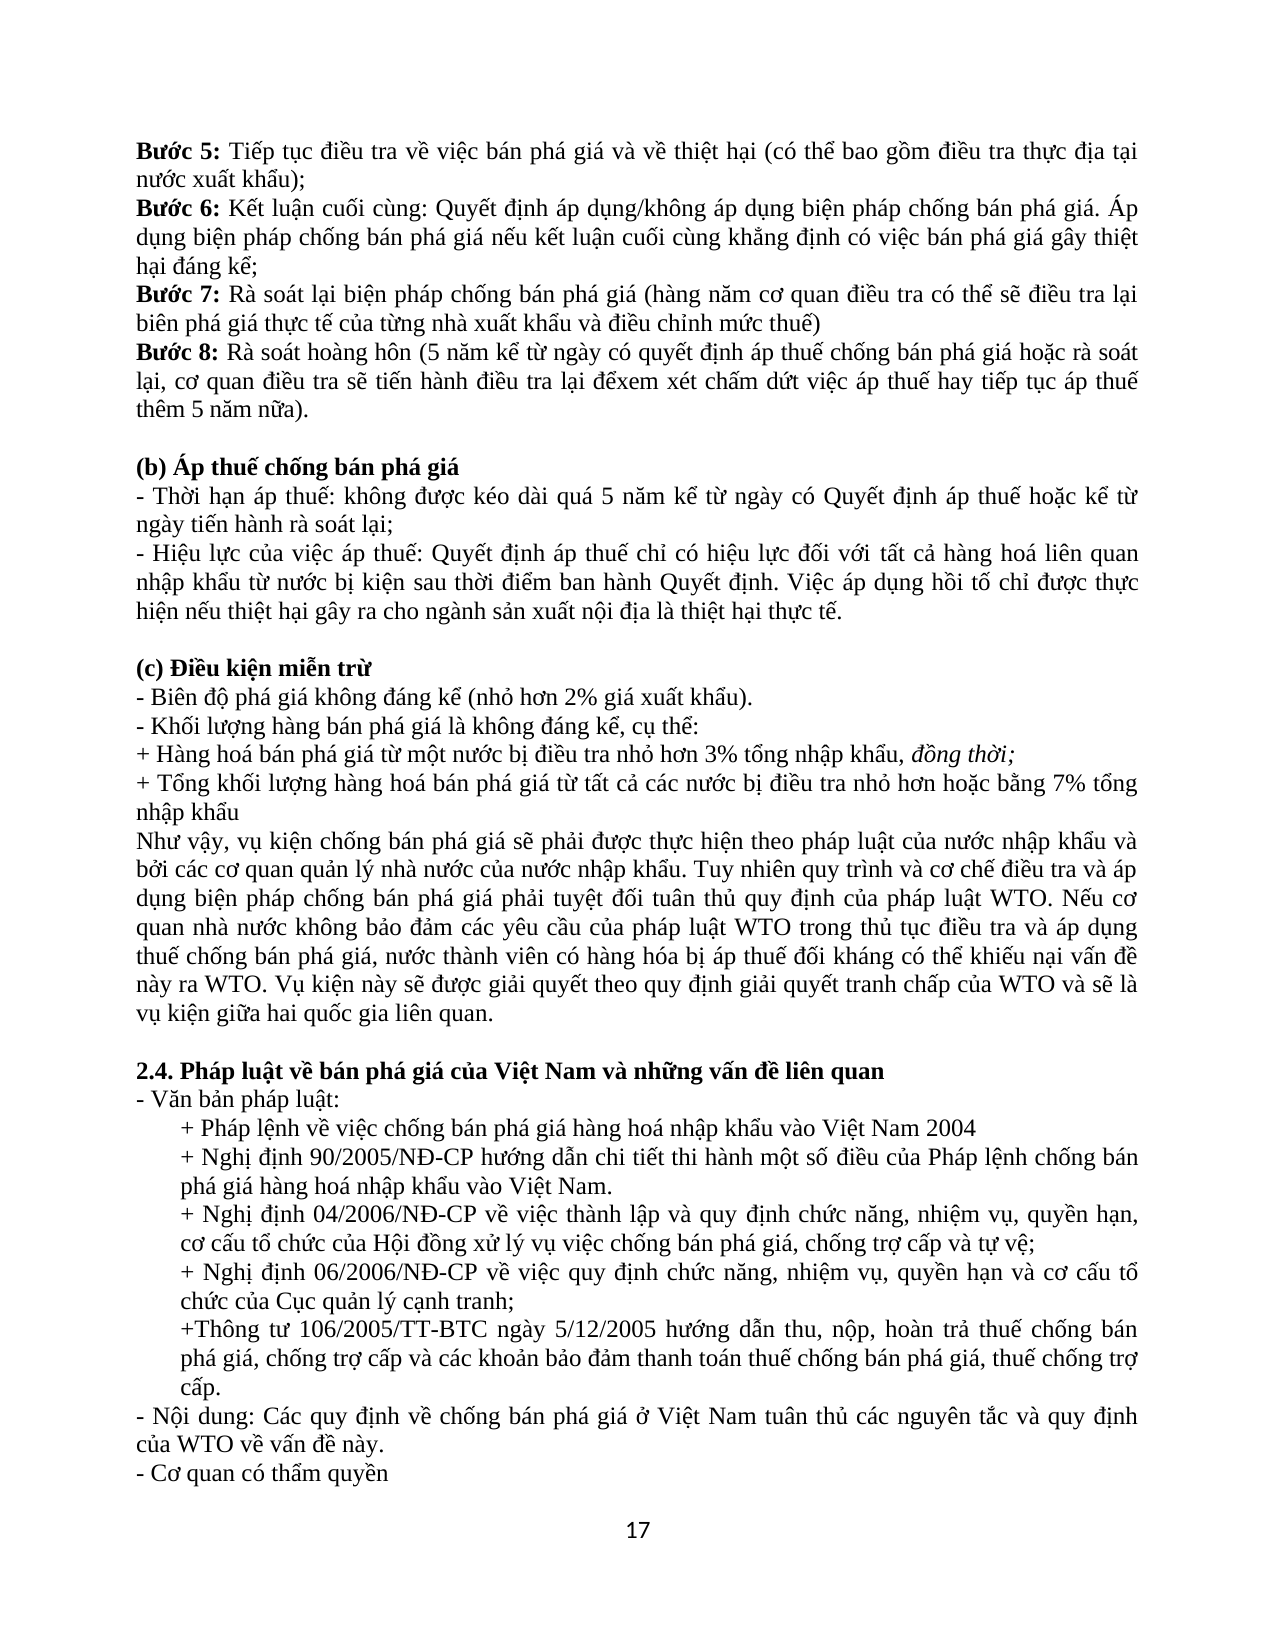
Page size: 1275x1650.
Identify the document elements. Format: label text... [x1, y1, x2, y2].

text - Văn bản pháp luật: [136, 1084, 1139, 1113]
text Bước 6: Kết luận cuối cùng: Quyết định áp dụng/không áp dụng biện pháp chống bán phá giá. Áp dụng biện pháp chống bán phá giá nếu kết luận cuối cùng khẳng định có việc bán phá giá gây thiệt hại đáng kể; [136, 193, 1139, 279]
text + Tổng khối lượng hàng hoá bán phá giá từ tất cả các nước bị điều tra nhỏ hơn hoặc bằng 7% tổng nhập khẩu [136, 768, 1139, 826]
text + Nghị định 06/2006/NĐ-CP về việc quy định chức năng, nhiệm vụ, quyền hạn và cơ cấu tổ chức của Cục quản lý cạnh tranh; [180, 1257, 1139, 1314]
text - Nội dung: Các quy định về chống bán phá giá ở Việt Nam tuân thủ các nguyên tắc và quy định của WTO về vấn đề này. [136, 1401, 1139, 1458]
text - Biên độ phá giá không đáng kể (nhỏ hơn 2% giá xuất khẩu). [136, 682, 1139, 711]
text + Nghị định 04/2006/NĐ-CP về việc thành lập và quy định chức năng, nhiệm vụ, quyền hạn, cơ cấu tổ chức của Hội đồng xử lý vụ việc chống bán phá giá, chống trợ cấp và tự vệ; [180, 1199, 1139, 1257]
text Như vậy, vụ kiện chống bán phá giá sẽ phải được thực hiện theo pháp luật của nước nhập khẩu và bởi các cơ quan quản lý nhà nước của nước nhập khẩu. Tuy nhiên quy trình và cơ chế điều tra và áp dụng biện pháp chống bán phá giá phải tuyệt đối tuân thủ quy định của pháp luật WTO. Nếu cơ quan nhà nước không bảo đảm các yêu cầu của pháp luật WTO trong thủ tục điều tra và áp dụng thuế chống bán phá giá, nước thành viên có hàng hóa bị áp thuế đối kháng có thể khiếu nại vấn đề này ra WTO. Vụ kiện này sẽ được giải quyết theo quy định giải quyết tranh chấp của WTO và sẽ là vụ kiện giữa hai quốc gia liên quan. [136, 826, 1139, 1027]
text - Cơ quan có thẩm quyền [136, 1458, 1139, 1487]
text - Khối lượng hàng bán phá giá là không đáng kể, cụ thể: [136, 711, 1139, 739]
text Bước 7: Rà soát lại biện pháp chống bán phá giá (hàng năm cơ quan điều tra có thể sẽ điều tra lại biên phá giá thực tế của từng nhà xuất khẩu và điều chỉnh mức thuế) [136, 279, 1139, 337]
text - Thời hạn áp thuế: không được kéo dài quá 5 năm kể từ ngày có Quyết định áp thuế hoặc kể từ ngày tiến hành rà soát lại; [136, 481, 1139, 538]
text - Hiệu lực của việc áp thuế: Quyết định áp thuế chỉ có hiệu lực đối với tất cả hàng hoá liên quan nhập khẩu từ nước bị kiện sau thời điểm ban hành Quyết định. Việc áp dụng hồi tố chỉ được thực hiện nếu thiệt hại gây ra cho ngành sản xuất nội địa là thiệt hại thực tế. [136, 538, 1139, 624]
text +Thông tư 106/2005/TT-BTC ngày 5/12/2005 hướng dẫn thu, nộp, hoàn trả thuế chống bán phá giá, chống trợ cấp và các khoản bảo đảm thanh toán thuế chống bán phá giá, thuế chống trợ cấp. [180, 1314, 1139, 1401]
text Bước 8: Rà soát hoàng hôn (5 năm kể từ ngày có quyết định áp thuế chống bán phá giá hoặc rà soát lại, cơ quan điều tra sẽ tiến hành điều tra lại đểxem xét chấm dứt việc áp thuế hay tiếp tục áp thuế thêm 5 năm nữa). [136, 337, 1139, 423]
text (c) Điều kiện miễn trừ [136, 653, 1139, 682]
text + Hàng hoá bán phá giá từ một nước bị điều tra nhỏ hơn 3% tổng nhập khẩu, đồng thời; [136, 739, 1139, 768]
text Bước 5: Tiếp tục điều tra về việc bán phá giá và về thiệt hại (có thể bao gồm điều tra thực địa tại nước xuất khẩu); [136, 136, 1139, 193]
text 2.4. Pháp luật về bán phá giá của Việt Nam và những vấn đề liên quan [136, 1056, 1139, 1084]
text + Nghị định 90/2005/NĐ-CP hướng dẫn chi tiết thi hành một số điều của Pháp lệnh chống bán phá giá hàng hoá nhập khẩu vào Việt Nam. [180, 1142, 1139, 1199]
text (b) Áp thuế chống bán phá giá [136, 452, 1139, 481]
text + Pháp lệnh về việc chống bán phá giá hàng hoá nhập khẩu vào Việt Nam 2004 [180, 1113, 1139, 1142]
